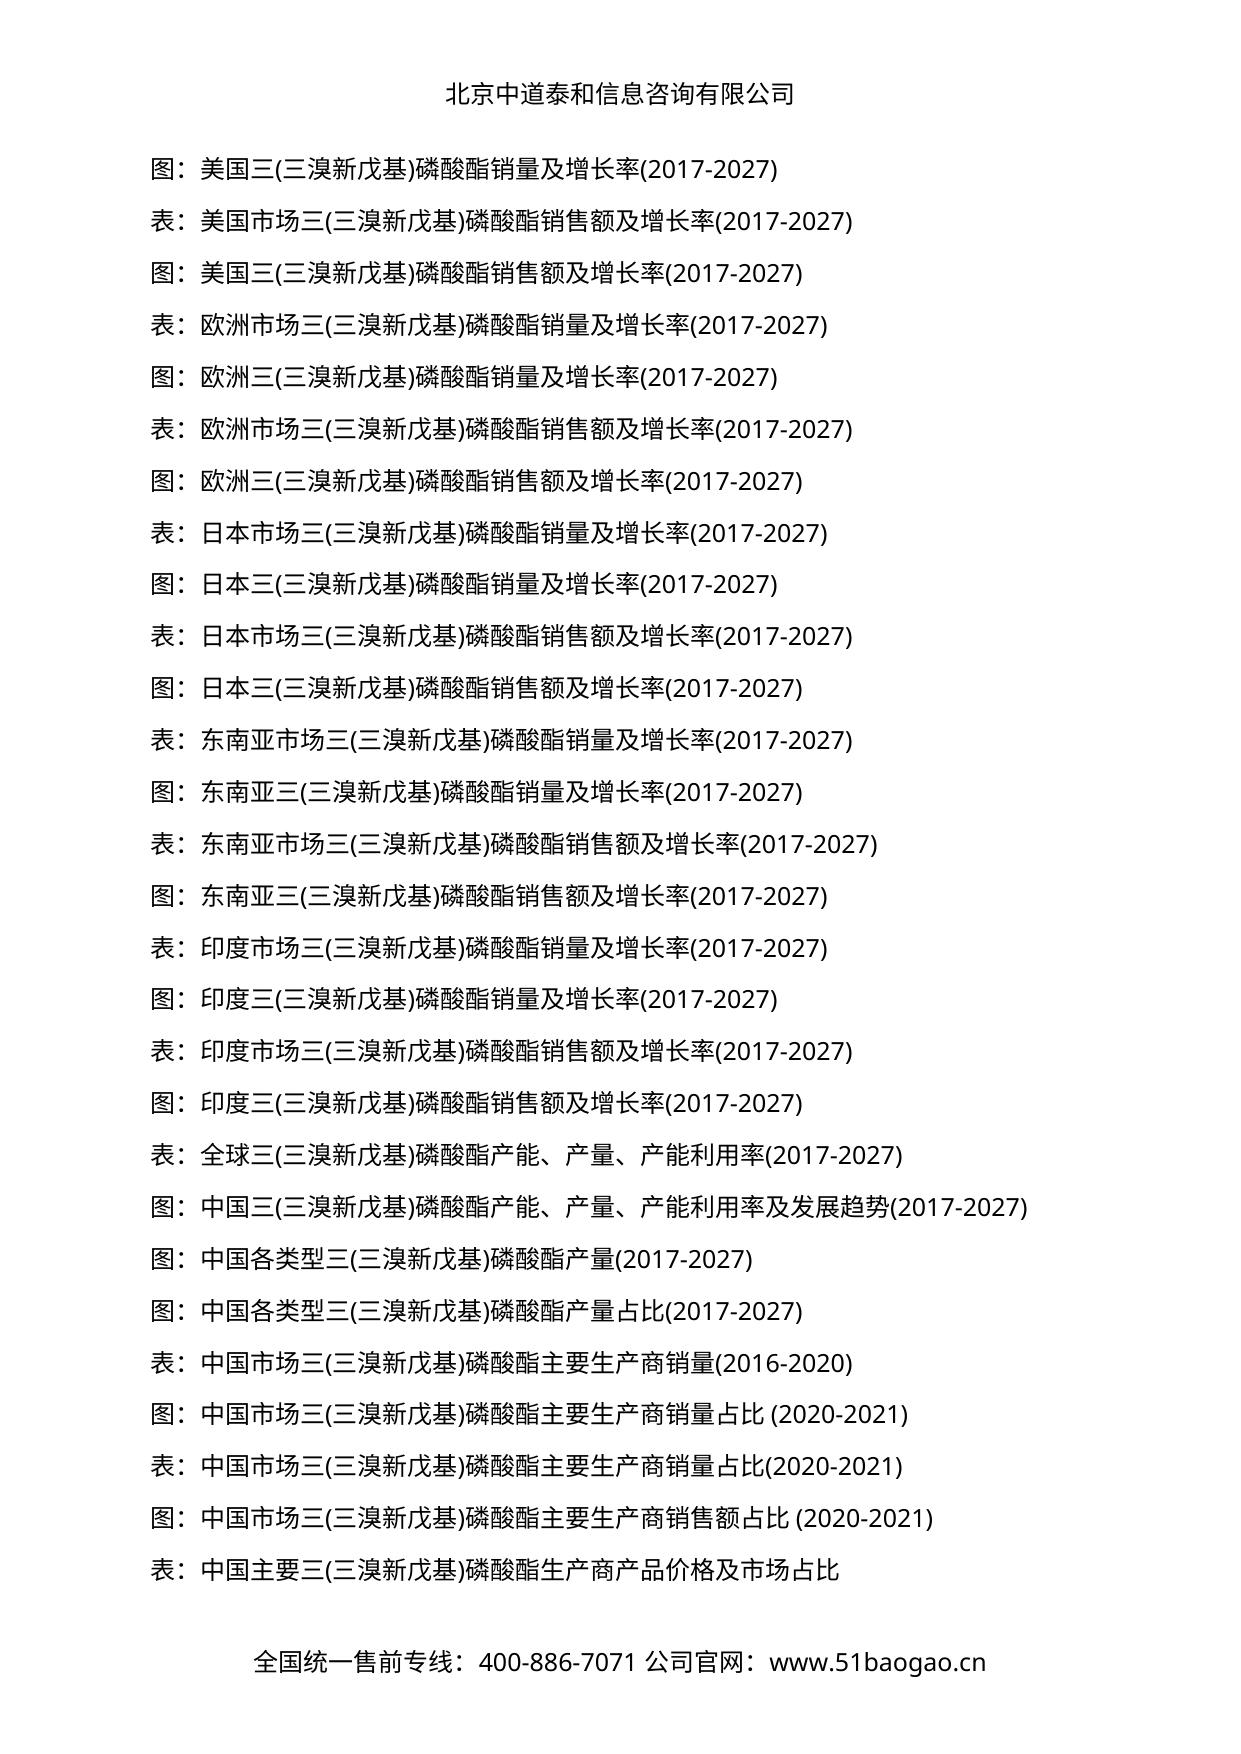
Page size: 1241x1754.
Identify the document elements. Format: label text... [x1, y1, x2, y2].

text 图：欧洲三(三溴新戊基)磷酸酯销售额及增长率(2017-2027) [150, 461, 1090, 497]
text 图：印度三(三溴新戊基)磷酸酯销量及增长率(2017-2027) [150, 980, 1090, 1016]
text 图：中国各类型三(三溴新戊基)磷酸酯产量占比(2017-2027) [150, 1291, 1090, 1327]
text 图：中国市场三(三溴新戊基)磷酸酯主要生产商销售额占比 (2020-2021) [150, 1499, 1090, 1535]
text 表：印度市场三(三溴新戊基)磷酸酯销量及增长率(2017-2027) [150, 928, 1090, 964]
text 表：东南亚市场三(三溴新戊基)磷酸酯销量及增长率(2017-2027) [150, 721, 1090, 757]
text 表：全球三(三溴新戊基)磷酸酯产能、产量、产能利用率(2017-2027) [150, 1136, 1090, 1172]
text 表：欧洲市场三(三溴新戊基)磷酸酯销量及增长率(2017-2027) [150, 306, 1090, 342]
text 表：欧洲市场三(三溴新戊基)磷酸酯销售额及增长率(2017-2027) [150, 409, 1090, 446]
text 图：美国三(三溴新戊基)磷酸酯销售额及增长率(2017-2027) [150, 254, 1090, 290]
text 图：东南亚三(三溴新戊基)磷酸酯销量及增长率(2017-2027) [150, 772, 1090, 809]
text 图：欧洲三(三溴新戊基)磷酸酯销量及增长率(2017-2027) [150, 357, 1090, 394]
text 图：中国三(三溴新戊基)磷酸酯产能、产量、产能利用率及发展趋势(2017-2027) [150, 1187, 1090, 1224]
text 表：中国市场三(三溴新戊基)磷酸酯主要生产商销量占比(2020-2021) [150, 1447, 1090, 1483]
text 图：日本三(三溴新戊基)磷酸酯销售额及增长率(2017-2027) [150, 669, 1090, 705]
text 图：日本三(三溴新戊基)磷酸酯销量及增长率(2017-2027) [150, 565, 1090, 601]
text 表：东南亚市场三(三溴新戊基)磷酸酯销售额及增长率(2017-2027) [150, 824, 1090, 861]
text 图：东南亚三(三溴新戊基)磷酸酯销售额及增长率(2017-2027) [150, 876, 1090, 912]
text 图：中国市场三(三溴新戊基)磷酸酯主要生产商销量占比 (2020-2021) [150, 1395, 1090, 1431]
text 表：中国市场三(三溴新戊基)磷酸酯主要生产商销量(2016-2020) [150, 1343, 1090, 1379]
text 表：印度市场三(三溴新戊基)磷酸酯销售额及增长率(2017-2027) [150, 1032, 1090, 1068]
text 图：美国三(三溴新戊基)磷酸酯销量及增长率(2017-2027) [150, 150, 1090, 186]
text 图：中国各类型三(三溴新戊基)磷酸酯产量(2017-2027) [150, 1239, 1090, 1276]
text 表：美国市场三(三溴新戊基)磷酸酯销售额及增长率(2017-2027) [150, 202, 1090, 238]
text 表：日本市场三(三溴新戊基)磷酸酯销量及增长率(2017-2027) [150, 513, 1090, 549]
text 表：中国主要三(三溴新戊基)磷酸酯生产商产品价格及市场占比 [150, 1551, 1090, 1587]
text 图：印度三(三溴新戊基)磷酸酯销售额及增长率(2017-2027) [150, 1084, 1090, 1120]
text 表：日本市场三(三溴新戊基)磷酸酯销售额及增长率(2017-2027) [150, 617, 1090, 653]
